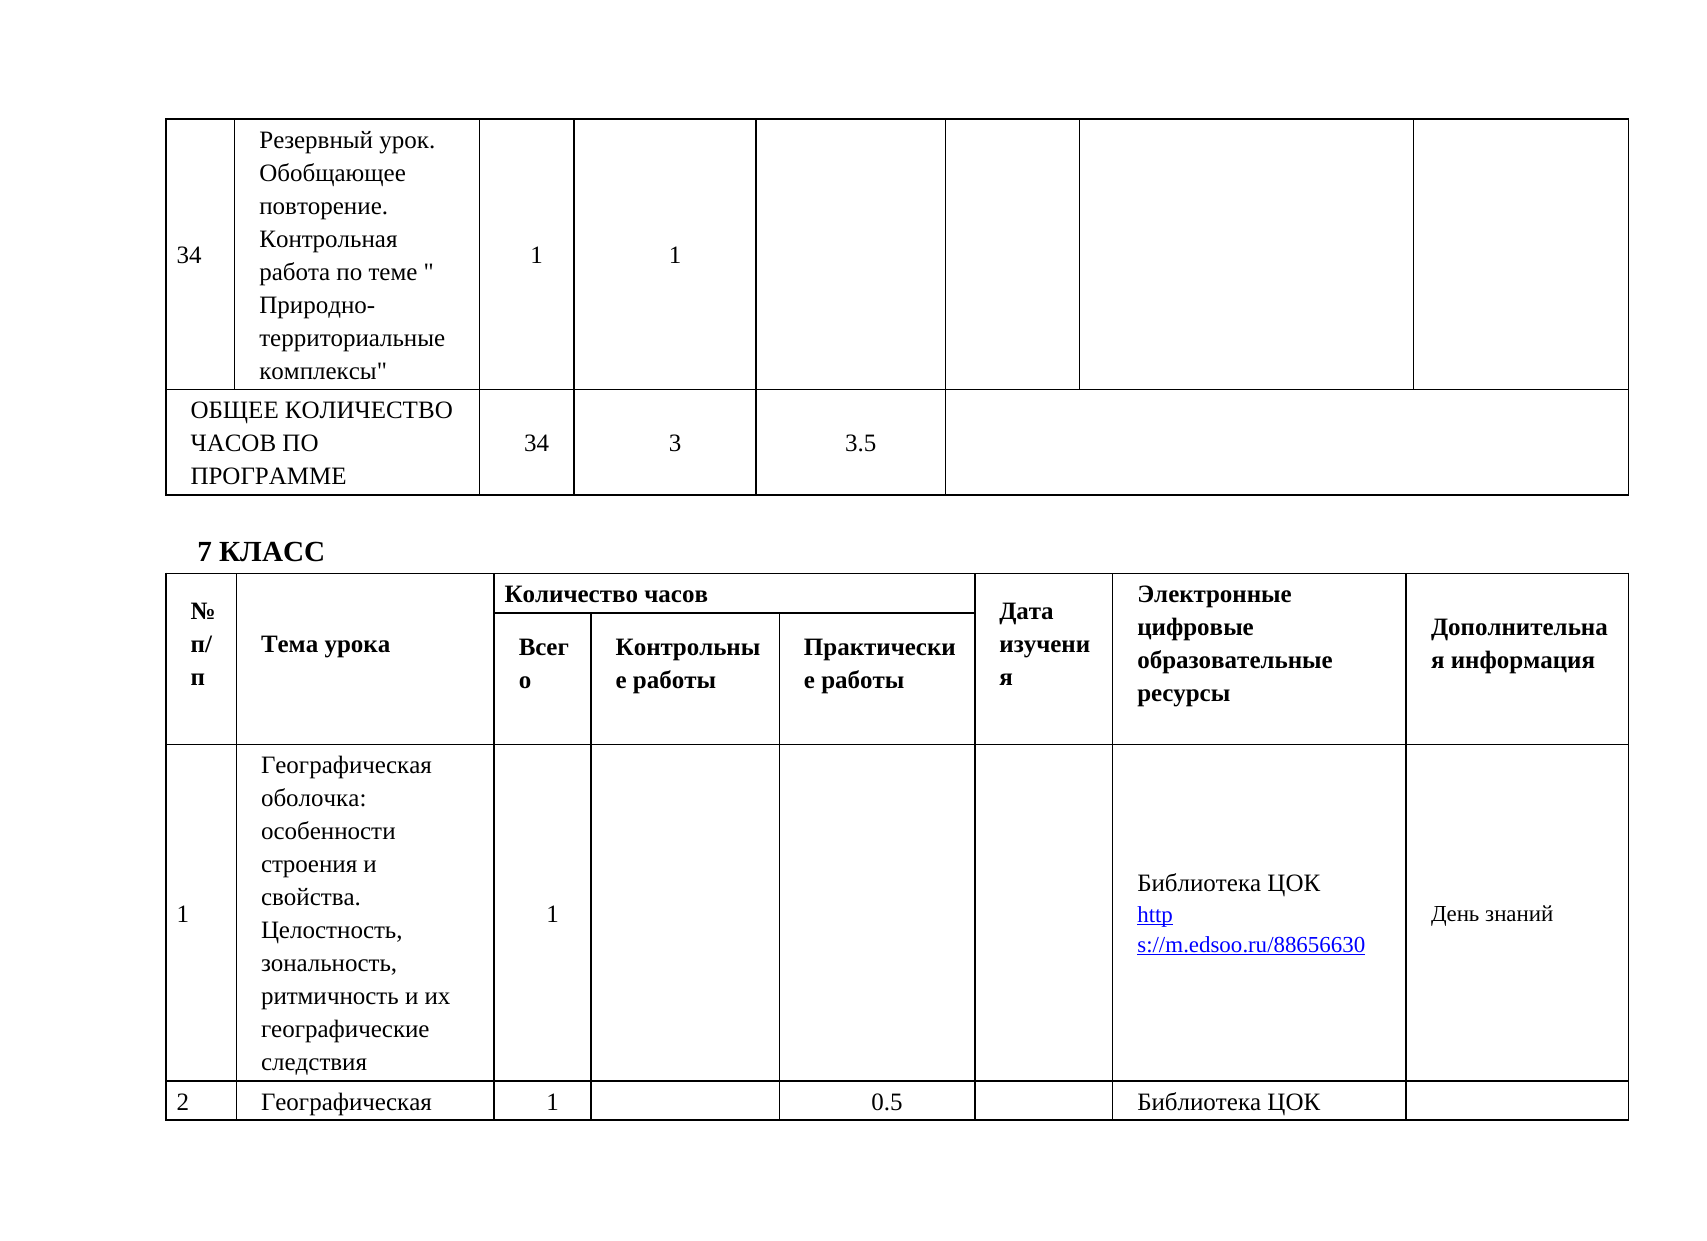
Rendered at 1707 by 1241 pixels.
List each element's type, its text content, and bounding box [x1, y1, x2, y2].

table_header Электронные цифровые образовательные ресурсы [1113, 574, 1405, 743]
table_cell 1 [167, 745, 236, 1080]
table_cell Резервный урок. Обобщающее повторение. Контрольная работа по теме " Природно-территориальные комплексы" [235, 120, 479, 389]
table_header Количество часов [495, 574, 974, 612]
table_cell День знаний [1407, 745, 1628, 1080]
table_header № п/п [167, 574, 236, 743]
table_cell 3 [575, 390, 755, 494]
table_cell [237, 1082, 493, 1119]
text 7 КЛАСС [190, 534, 1618, 568]
table_cell [976, 1082, 1112, 1119]
table_cell [1080, 120, 1413, 389]
table_cell 1 [480, 120, 573, 389]
table_cell [1407, 1082, 1628, 1119]
table_cell 34 [167, 120, 234, 389]
table_cell [946, 120, 1079, 389]
table_cell [592, 745, 779, 1080]
table_cell [976, 745, 1112, 1080]
table_cell 2 [167, 1082, 236, 1119]
table_cell 34 [480, 390, 573, 494]
table_cell 1 [575, 120, 755, 389]
table_cell Всего [495, 614, 590, 743]
table_cell 1 [495, 745, 590, 1080]
table_cell 3.5 [757, 390, 945, 494]
table_cell [780, 745, 974, 1080]
table_header Тема урока [237, 574, 493, 743]
table_cell [757, 120, 945, 389]
table_header Дата изучения [976, 574, 1112, 743]
table_cell Географическая оболочка: особенности строения и свойства. Целостность, зональность, ритмичность и их географические следствия [237, 745, 493, 1080]
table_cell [1113, 1082, 1405, 1119]
table_cell [946, 390, 1628, 494]
table_cell ОБЩЕЕ КОЛИЧЕСТВО ЧАСОВ ПО ПРОГРАММЕ [167, 390, 479, 494]
table_cell [592, 1082, 779, 1119]
table_cell [1414, 120, 1628, 389]
table_cell 0.5 [780, 1082, 974, 1119]
table_header Дополнительная информация [1407, 574, 1628, 743]
table_cell Библиотека ЦОК https://m.edsoo.ru/88656630 [1113, 745, 1405, 1080]
table_cell 1 [495, 1082, 590, 1119]
table_cell Контрольные работы [592, 614, 779, 743]
table_cell Практические работы [780, 614, 974, 743]
